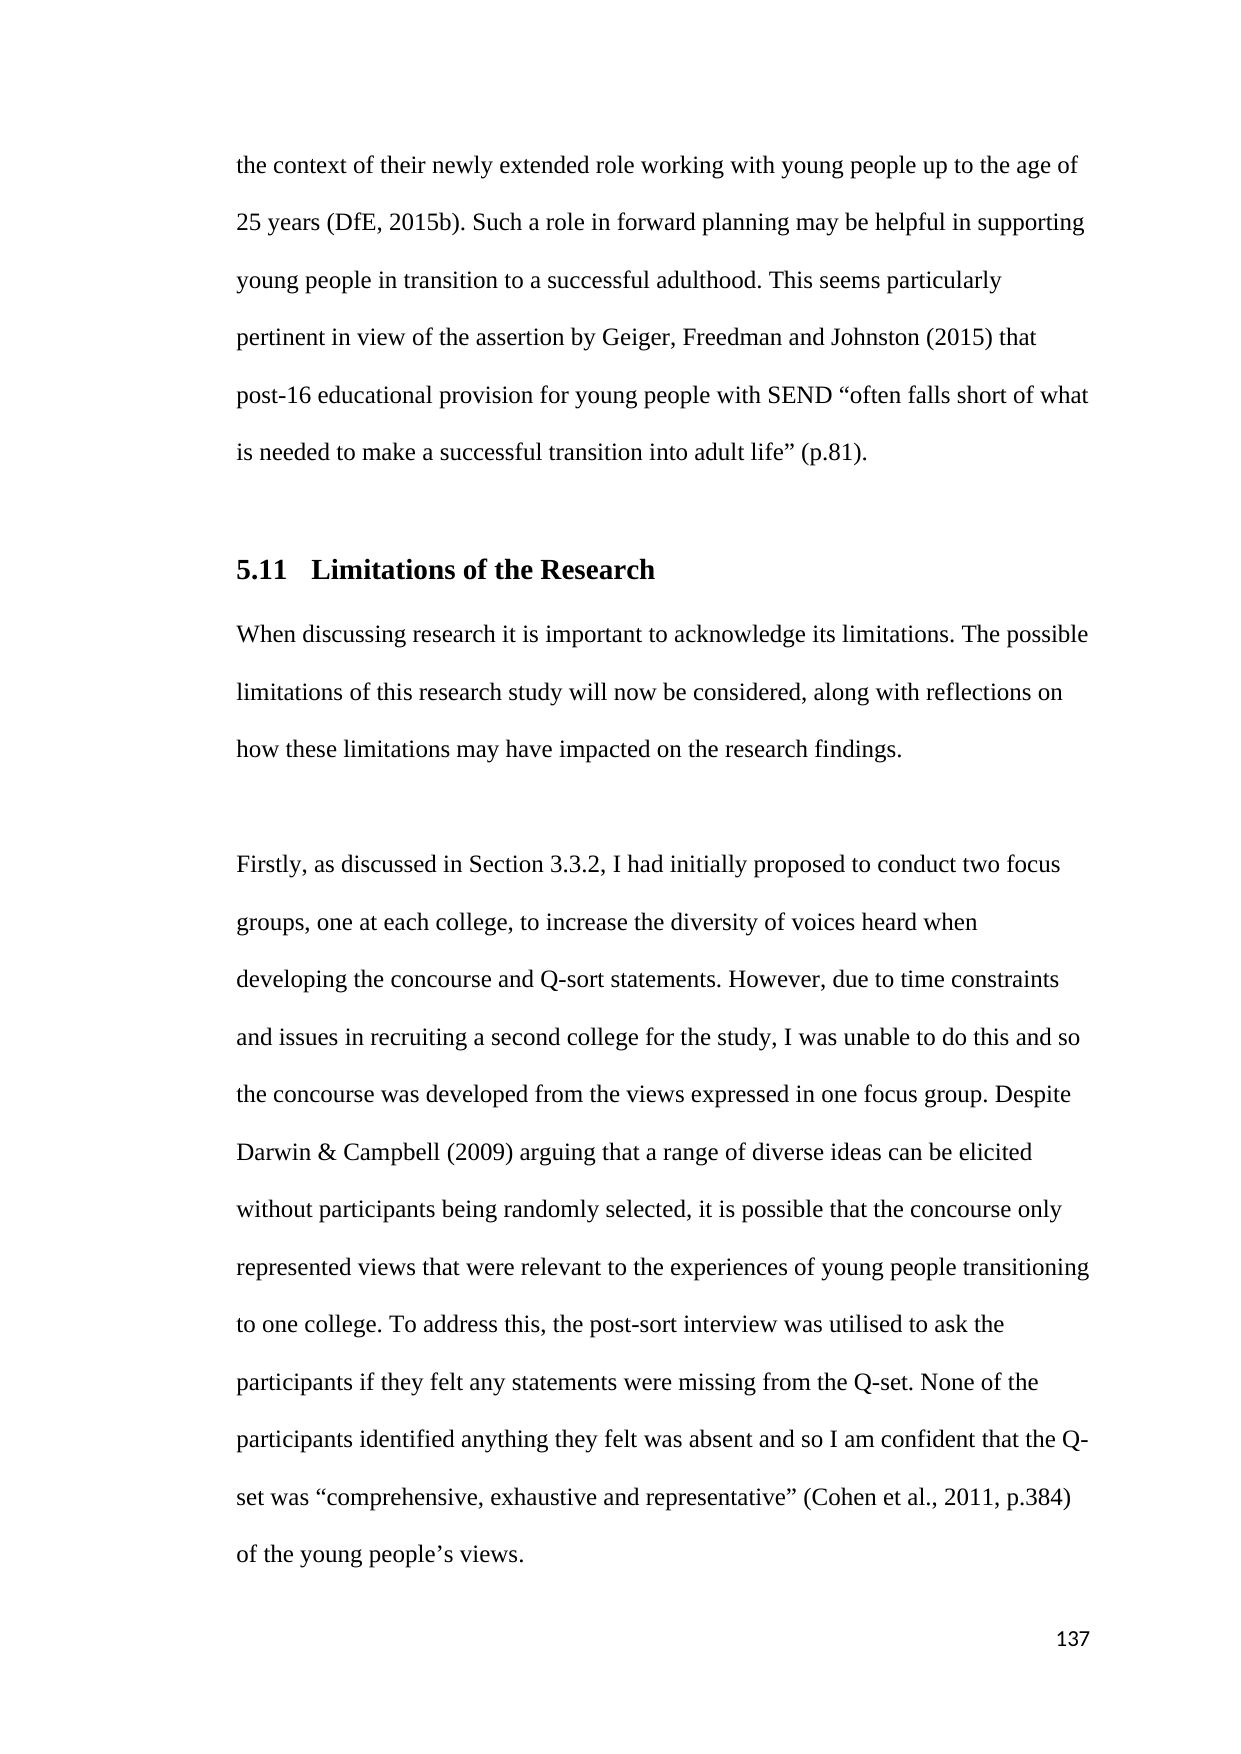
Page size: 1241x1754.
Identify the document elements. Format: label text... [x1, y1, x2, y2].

text 5.11 Limitations of the Research [236, 552, 1090, 586]
text When discussing research it is important to acknowledge its limitations. The possible limitations of this research study will now be considered, along with reflections on how these limitations may have impacted on the research findings. [236, 619, 1090, 763]
text Firstly, as discussed in Section 3.3.2, I had initially proposed to conduct two focus groups, one at each college, to increase the diversity of voices heard when developing the concourse and Q-sort statements. However, due to time constraints and issues in recruiting a second college for the study, I was unable to do this and so the concourse was developed from the views expressed in one focus group. Despite Darwin & Campbell (2009) arguing that a range of diverse ideas can be elicited without participants being randomly selected, it is possible that the concourse only represented views that were relevant to the experiences of young people transitioning to one college. To address this, the post-sort interview was utilised to ask the participants if they felt any statements were missing from the Q-set. None of the participants identified anything they felt was absent and so I am confident that the Q-set was “comprehensive, exhaustive and representative” (Cohen et al., 2011, p.384) of the young people’s views. [236, 849, 1090, 1568]
